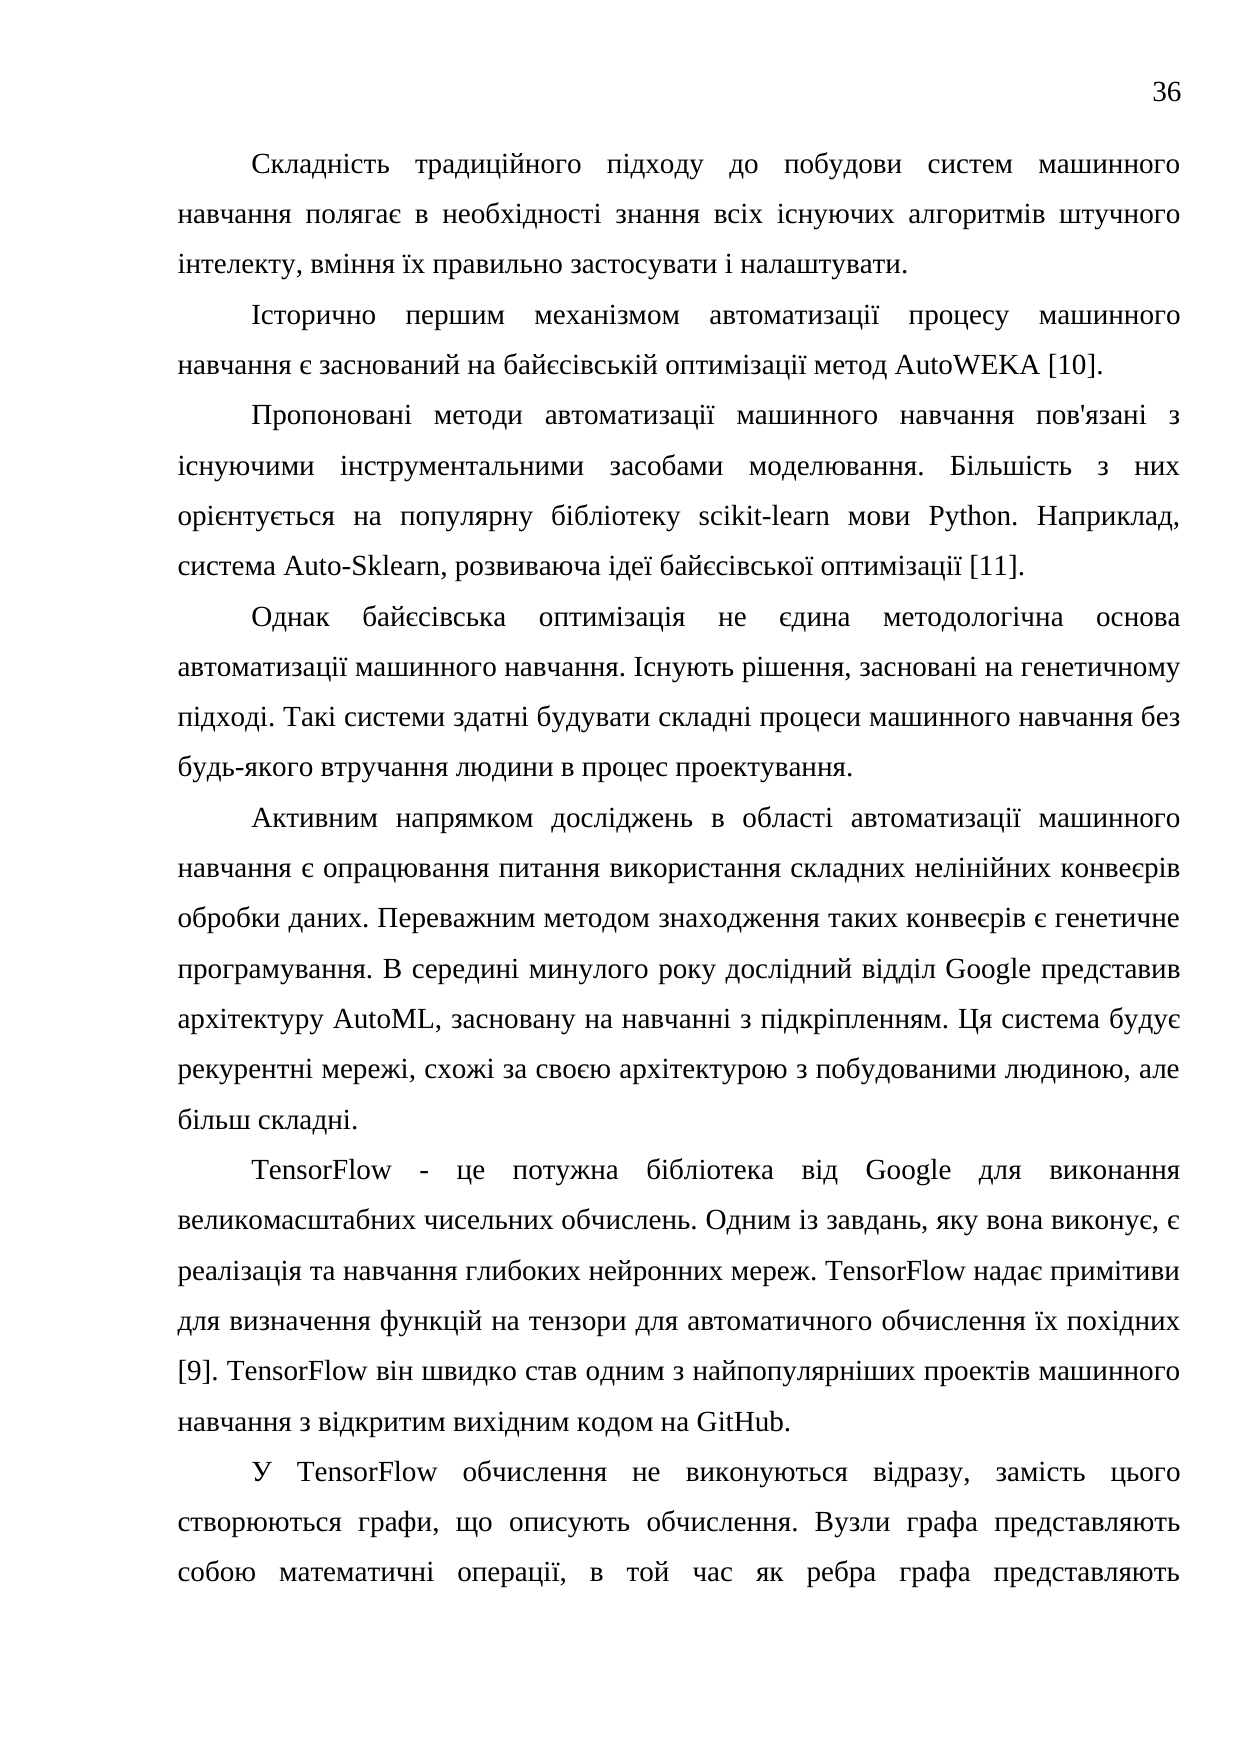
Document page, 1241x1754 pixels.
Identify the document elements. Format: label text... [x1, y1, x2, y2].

text Активним напрямком досліджень в області автоматизації машинного навчання є опрацювання питання використання складних нелінійних конвеєрів обробки даних. Переважним методом знаходження таких конвеєрів є генетичне програмування. В середині минулого року дослідний відділ Google представив архітектуру AutoML, засновану на навчанні з підкріпленням. Ця система будує рекурентні мережі, схожі за своєю архітектурою з побудованими людиною, але більш складні. [177, 800, 1181, 1135]
text Однак байєсівська оптимізація не єдина методологічна основа автоматизації машинного навчання. Існують рішення, засновані на генетичному підході. Такі системи здатні будувати складні процеси машинного навчання без будь-якого втручання людини в процес проектування. [177, 599, 1181, 783]
text Історично першим механізмом автоматизації процесу машинного навчання є заснований на байєсівській оптимізації метод AutoWEKA [10]. [177, 297, 1181, 381]
text Складність традиційного підходу до побудови систем машинного навчання полягає в необхідності знання всіх існуючих алгоритмів штучного інтелекту, вміння їх правильно застосувати і налаштувати. [177, 146, 1181, 280]
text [177, 1454, 1181, 1588]
text TensorFlow - це потужна бібліотека від Google для виконання великомасштабних чисельних обчислень. Одним із завдань, яку вона виконує, є реалізація та навчання глибоких нейронних мереж. TensorFlow надає примітиви для визначення функцій на тензори для автоматичного обчислення їх похідних [9]. TensorFlow він швидко став одним з найпопулярніших проектів машинного навчання з відкритим вихідним кодом на GitHub. [177, 1152, 1181, 1437]
text Пропоновані методи автоматизації машинного навчання пов'язані з існуючими інструментальними засобами моделювання. Більшість з них орієнтується на популярну бібліотеку scikit-learn мови Python. Наприклад, система Auto-Sklearn, розвиваюча ідеї байєсівської оптимізації [11]. [177, 397, 1181, 582]
